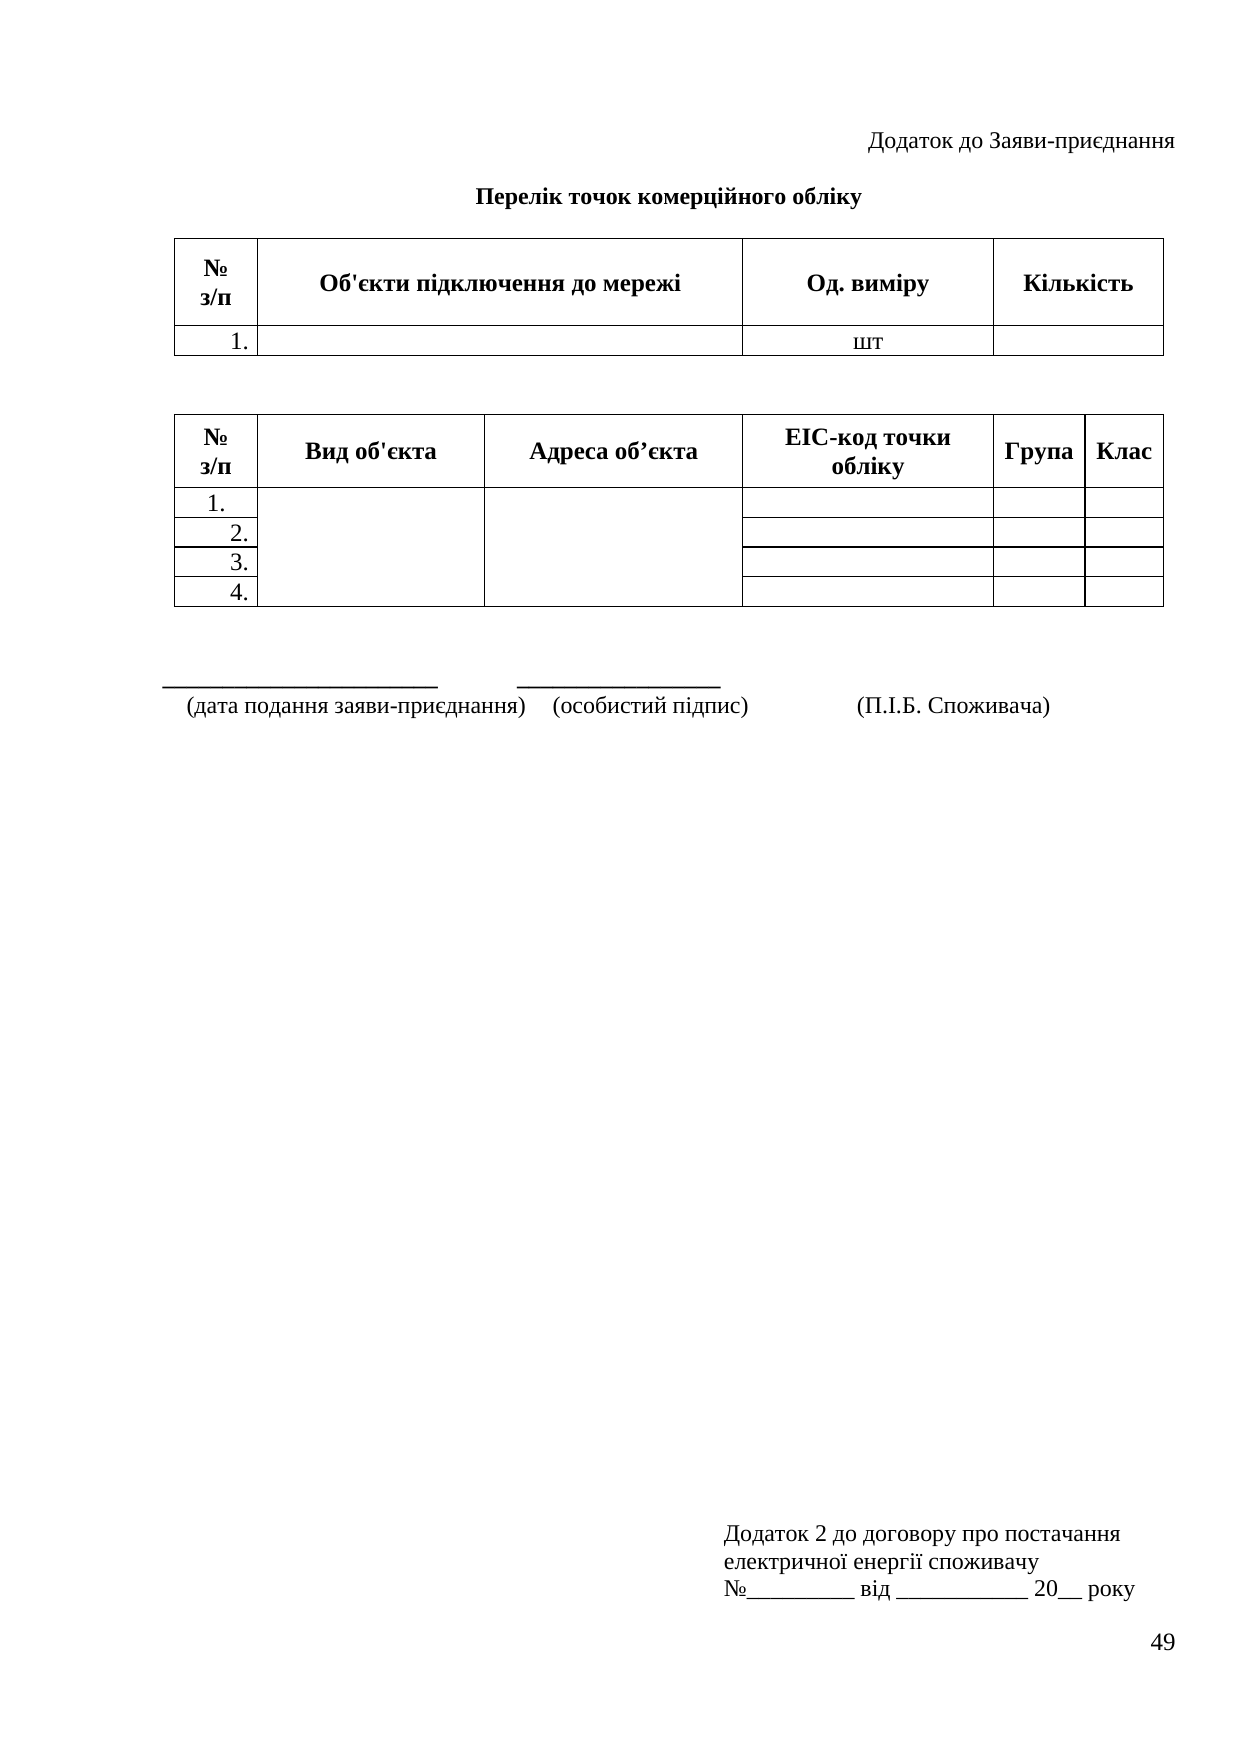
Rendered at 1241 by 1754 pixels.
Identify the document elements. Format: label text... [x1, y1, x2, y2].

table_cell [258, 488, 484, 606]
table_cell [743, 577, 993, 606]
table_cell [743, 518, 993, 546]
table_cell [175, 518, 257, 546]
table_cell [994, 577, 1084, 606]
table_cell [1086, 488, 1163, 517]
table_cell [175, 326, 257, 355]
table_cell [1086, 518, 1163, 546]
table_header Об'єкти підключення до мережі [258, 239, 742, 325]
table_cell [743, 548, 993, 576]
table_cell [175, 548, 257, 576]
table_cell шт [743, 326, 993, 355]
table_header № з/п [175, 415, 257, 487]
table_cell [994, 548, 1084, 576]
text (дата подання заяви-приєднання) (особистий підпис) (П.І.Б. Споживача) [162, 691, 1175, 718]
table_cell [485, 488, 742, 606]
table_cell [994, 488, 1084, 517]
table_header № з/п [175, 239, 257, 325]
table_header Адреса об’єкта [485, 415, 742, 487]
text Додаток до Заяви-приєднання [162, 127, 1175, 154]
table_cell [994, 326, 1163, 355]
table_cell [1086, 548, 1163, 576]
table_cell [258, 326, 742, 355]
table_header Вид об'єкта [258, 415, 484, 487]
table_cell 1. [175, 488, 257, 517]
text Перелік точок комерційного обліку [162, 182, 1175, 209]
table_header Кількість [994, 239, 1163, 325]
table_cell [994, 518, 1084, 546]
table_header ЕІС-код точки обліку [743, 415, 993, 487]
table_cell [175, 577, 257, 606]
text Додаток 2 до договору про постачання електричної енергії споживачу №_________ від ___________ 20__ року [724, 1519, 1175, 1602]
table_header Од. виміру [743, 239, 993, 325]
table_header Група [994, 415, 1084, 487]
table_cell [1086, 577, 1163, 606]
text _______________________ _________________ [162, 663, 1175, 691]
table_cell [743, 488, 993, 517]
table_header Клас [1086, 415, 1163, 487]
